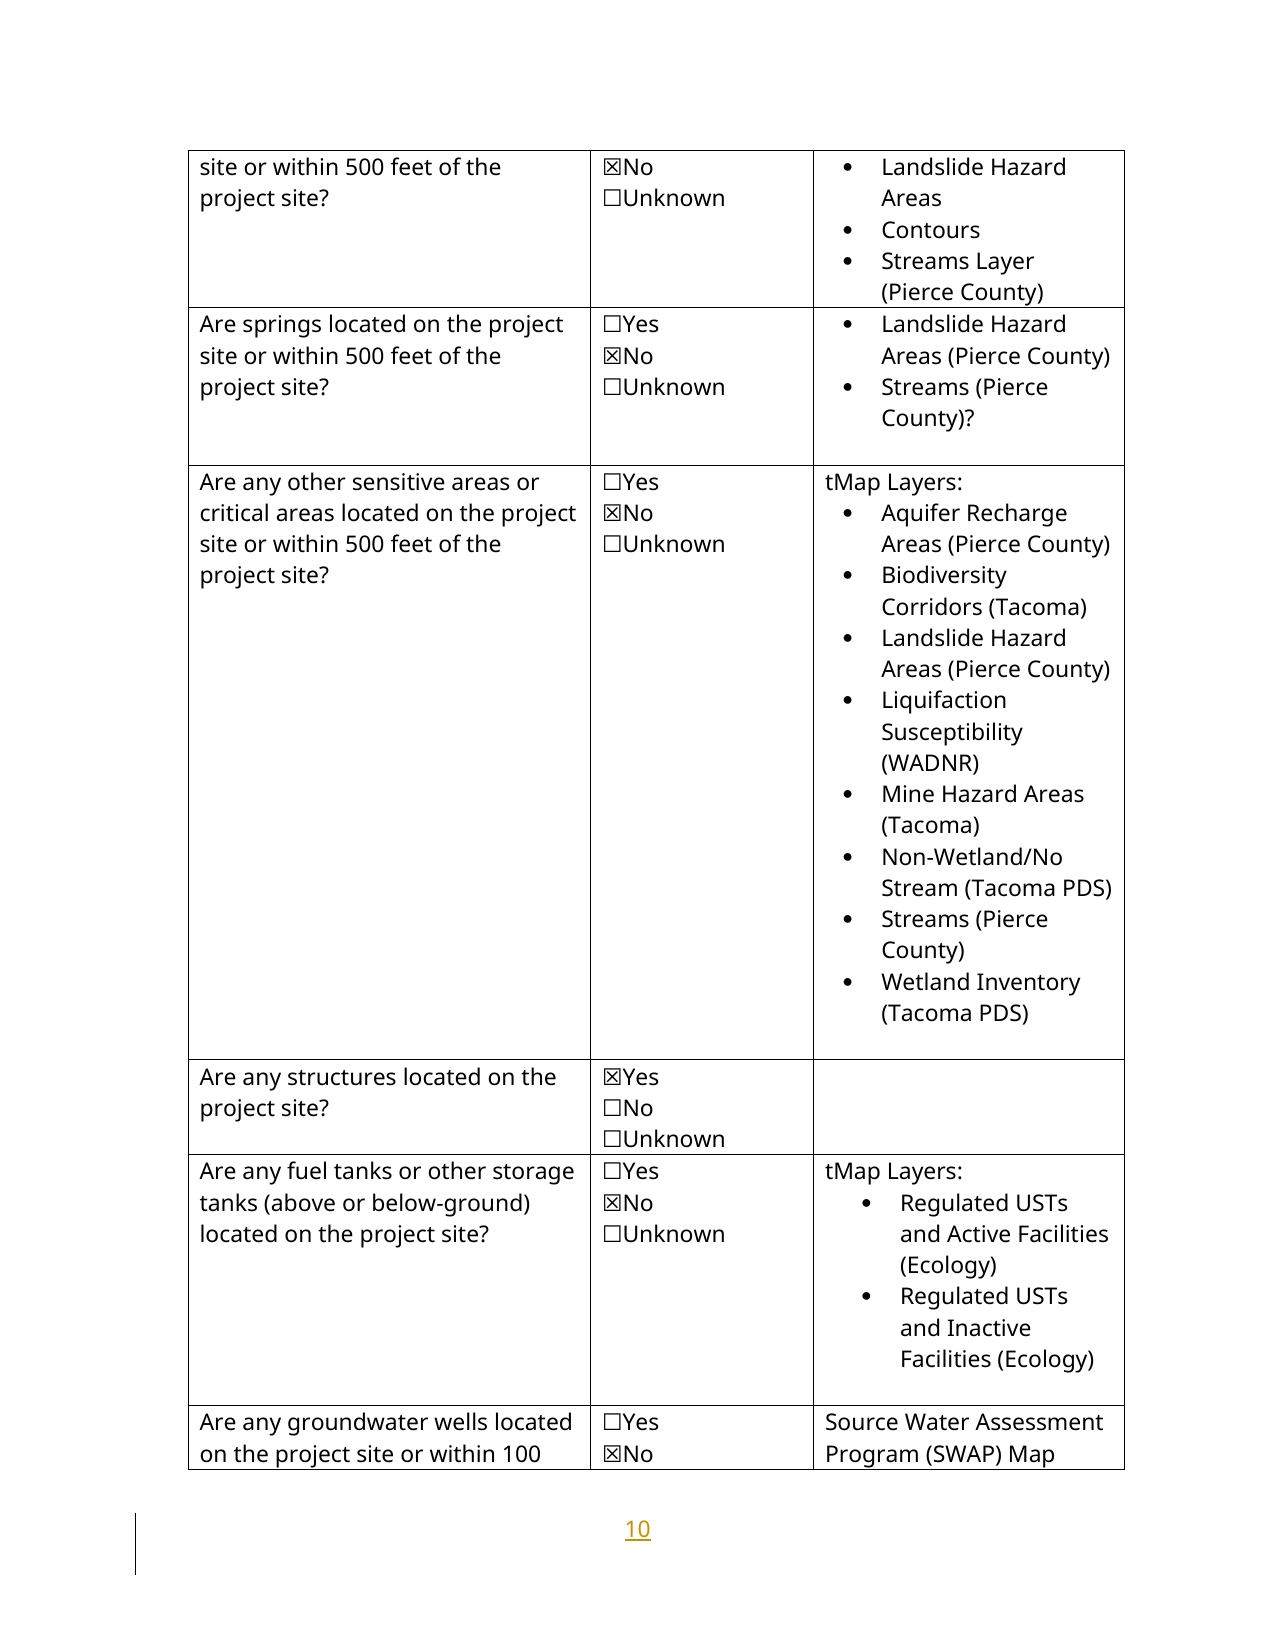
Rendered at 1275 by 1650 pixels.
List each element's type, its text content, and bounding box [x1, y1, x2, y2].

table_cell [814, 1060, 1124, 1154]
table_cell Are springs located on the project site or within 500 feet of the project site? [189, 308, 590, 464]
table_cell Yes No Unknown [591, 466, 813, 1059]
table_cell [189, 1406, 590, 1469]
table_cell Yes No Unknown [591, 1155, 813, 1405]
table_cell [814, 1406, 1124, 1469]
table_cell Are any other sensitive areas or critical areas located on the project site or within 500 feet of the project site? [189, 466, 590, 1059]
table_cell Yes No Unknown [591, 1406, 813, 1469]
table_cell Are any fuel tanks or other storage tanks (above or below-ground) located on the project site? [189, 1155, 590, 1405]
table_cell Yes No Unknown [591, 308, 813, 464]
table_cell tMap Layers: Aquifer Recharge Areas (Pierce County) Biodiversity Corridors (Tacoma) Landslide Hazard Areas (Pierce County) Liquifaction Susceptibility (WADNR) Mine Hazard Areas (Tacoma) Non-Wetland/No Stream (Tacoma PDS) Streams (Pierce County) Wetland Inventory (Tacoma PDS) [814, 466, 1124, 1059]
table_cell Yes No Unknown [591, 1060, 813, 1154]
table_cell tMap Layers: Regulated USTs and Active Facilities (Ecology) Regulated USTs and Inactive Facilities (Ecology) [814, 1155, 1124, 1405]
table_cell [814, 151, 1124, 307]
table_cell Are any structures located on the project site? [189, 1060, 590, 1154]
table_cell Landslide Hazard Areas (Pierce County) Streams (Pierce County)? [814, 308, 1124, 464]
table_cell Yes No Unknown [591, 151, 813, 307]
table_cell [189, 151, 590, 307]
